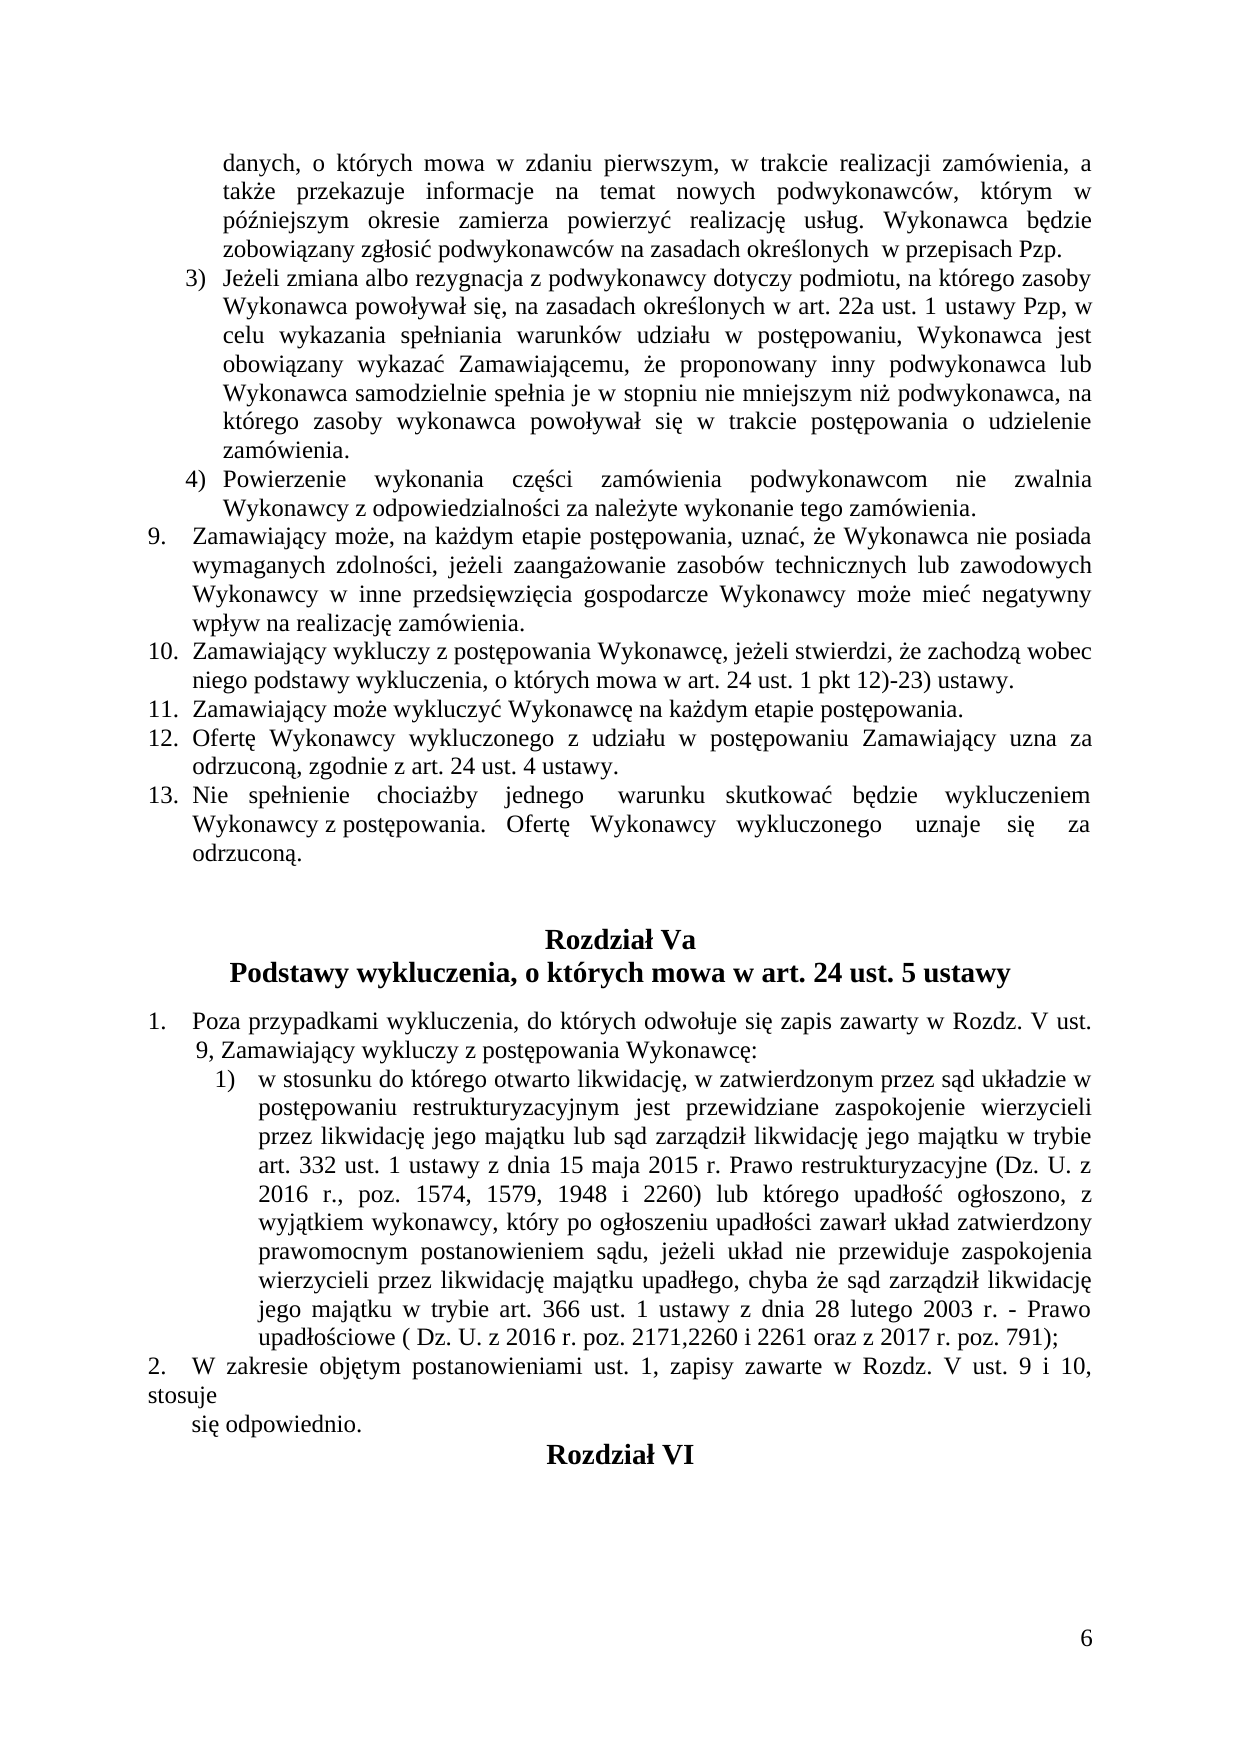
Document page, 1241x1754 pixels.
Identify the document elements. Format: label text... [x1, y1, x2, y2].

text się odpowiednio. [148, 1409, 1093, 1437]
list Ofertę Wykonawcy wykluczonego z udziału w postępowaniu Zamawiający uzna za odrzuconą, zgodnie z art. 24 ust. 4 ustawy. [148, 723, 1093, 780]
list Nie spełnienie chociażby jednego warunku skutkować będzie wykluczeniem Wykonawcy z postępowania. Ofertę Wykonawcy wykluczonego uznaje się za odrzuconą. [148, 780, 1093, 866]
text Rozdział VI [148, 1437, 1093, 1471]
list w stosunku do którego otwarto likwidację, w zatwierdzonym przez sąd układzie w postępowaniu restrukturyzacyjnym jest przewidziane zaspokojenie wierzycieli przez likwidację jego majątku lub sąd zarządził likwidację jego majątku w trybie art. 332 ust. 1 ustawy z dnia 15 maja 2015 r. Prawo restrukturyzacyjne (Dz. U. z 2016 r., poz. 1574, 1579, 1948 i 2260) lub którego upadłość ogłoszono, z wyjątkiem wykonawcy, który po ogłoszeniu upadłości zawarł układ zatwierdzony prawomocnym postanowieniem sądu, jeżeli układ nie przewiduje zaspokojenia wierzycieli przez likwidację majątku upadłego, chyba że sąd zarządził likwidację jego majątku w trybie art. 366 ust. 1 ustawy z dnia 28 lutego 2003 r. - Prawo upadłościowe ( Dz. U. z 2016 r. poz. 2171,2260 i 2261 oraz z 2017 r. poz. 791); [214, 1064, 1093, 1351]
text Podstawy wykluczenia, o których mowa w art. 24 ust. 5 ustawy [148, 955, 1093, 989]
list Zamawiający wykluczy z postępowania Wykonawcę, jeżeli stwierdzi, że zachodzą wobec niego podstawy wykluczenia, o których mowa w art. 24 ust. 1 pkt 12)-23) ustawy. [148, 636, 1093, 694]
list Powierzenie wykonania części zamówienia podwykonawcom nie zwalnia Wykonawcy z odpowiedzialności za należyte wykonanie tego zamówienia. [185, 464, 1093, 521]
list W zakresie objętym postanowieniami ust. 1, zapisy zawarte w Rozdz. V ust. 9 i 10, stosuje [148, 1351, 1093, 1409]
text Rozdział Va [148, 922, 1093, 955]
list Poza przypadkami wykluczenia, do których odwołuje się zapis zawarty w Rozdz. V ust. 9, Zamawiający wykluczy z postępowania Wykonawcę: [148, 1006, 1093, 1064]
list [185, 148, 1093, 263]
list Zamawiający może, na każdym etapie postępowania, uznać, że Wykonawca nie posiada wymaganych zdolności, jeżeli zaangażowanie zasobów technicznych lub zawodowych Wykonawcy w inne przedsięwzięcia gospodarcze Wykonawcy może mieć negatywny wpływ na realizację zamówienia. [148, 521, 1093, 636]
list Jeżeli zmiana albo rezygnacja z podwykonawcy dotyczy podmiotu, na którego zasoby Wykonawca powoływał się, na zasadach określonych w art. 22a ust. 1 ustawy Pzp, w celu wykazania spełniania warunków udziału w postępowaniu, Wykonawca jest obowiązany wykazać Zamawiającemu, że proponowany inny podwykonawca lub Wykonawca samodzielnie spełnia je w stopniu nie mniejszym niż podwykonawca, na którego zasoby wykonawca powoływał się w trakcie postępowania o udzielenie zamówienia. [185, 263, 1093, 464]
list Zamawiający może wykluczyć Wykonawcę na każdym etapie postępowania. [148, 694, 1093, 723]
